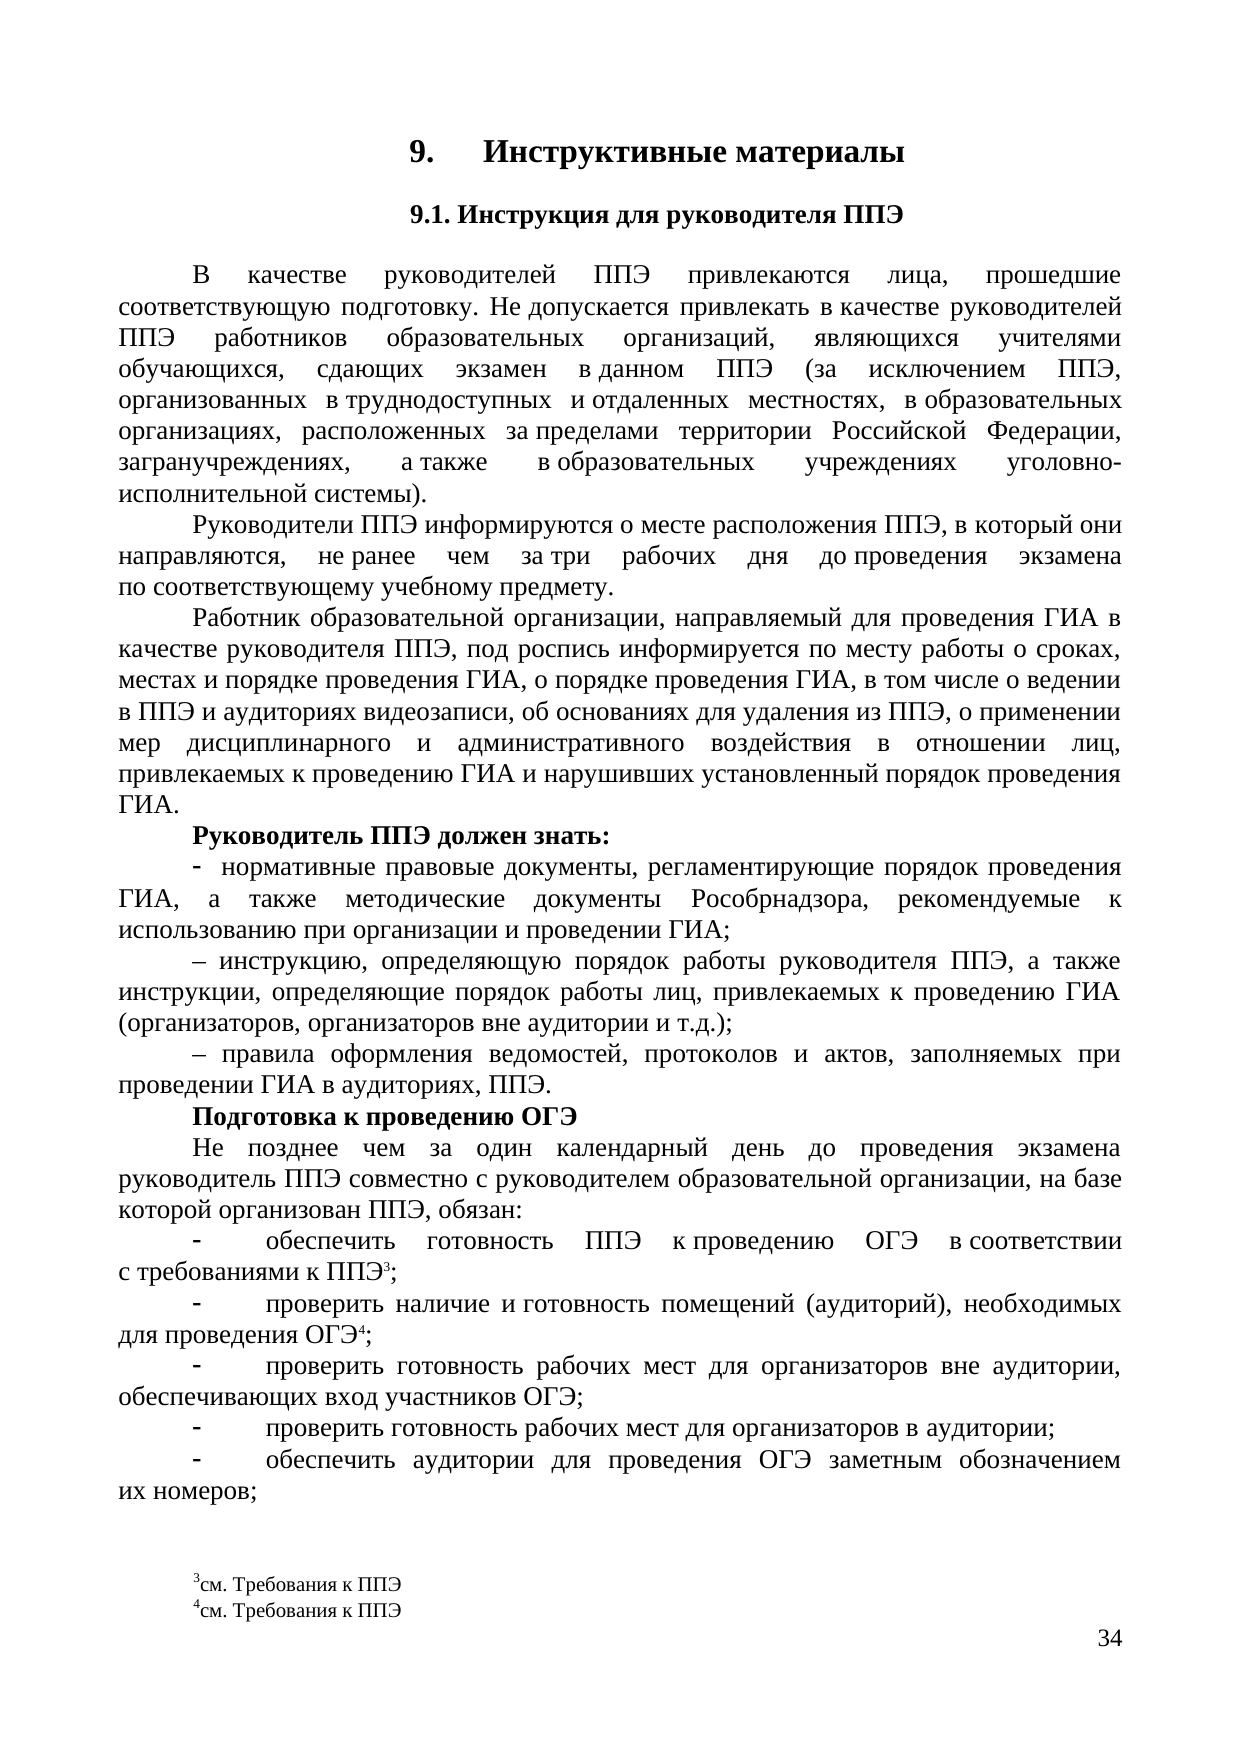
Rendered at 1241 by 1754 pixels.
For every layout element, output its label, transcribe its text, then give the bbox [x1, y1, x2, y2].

text – правила оформления ведомостей, протоколов и актов, заполняемых при проведении ГИА в аудиториях, ППЭ. [118, 1037, 1122, 1100]
text Не позднее чем за один календарный день до проведения экзамена руководитель ППЭ совместно с руководителем образовательной организации, на базе которой организован ППЭ, обязан: [118, 1131, 1122, 1224]
text В качестве руководителей ППЭ привлекаются лица, прошедшие соответствующую подготовку. Не допускается привлекать в качестве руководителей ППЭ работников образовательных организаций, являющихся учителями обучающихся, сдающих экзамен в данном ППЭ (за исключением ППЭ, организованных в труднодоступных и отдаленных местностях, в образовательных организациях, расположенных за пределами территории Российской Федерации, загранучреждениях, а также в образовательных учреждениях уголовно-исполнительной системы). [118, 259, 1122, 508]
list проверить готовность рабочих мест для организаторов в аудитории; [118, 1411, 1122, 1443]
list проверить наличие и готовность помещений (аудиторий), необходимых для проведения ОГЭ; [118, 1287, 1122, 1349]
list Инструктивные материалы [118, 131, 1122, 170]
text Работник образовательной организации, направляемый для проведения ГИА в качестве руководителя ППЭ, под роспись информируется по месту работы о сроках, местах и порядке проведения ГИА, о порядке проведения ГИА, в том числе о ведении в ППЭ и аудиториях видеозаписи, об основаниях для удаления из ППЭ, о применении мер дисциплинарного и административного воздействия в отношении лиц, привлекаемых к проведению ГИА и нарушивших установленный порядок проведения ГИА. [118, 601, 1122, 819]
subtitle 9.1. Инструкция для руководителя ППЭ [118, 199, 1122, 230]
text – инструкцию, определяющую порядок работы руководителя ППЭ, а также инструкции, определяющие порядок работы лиц, привлекаемых к проведению ГИА (организаторов, организаторов вне аудитории и т.д.); [118, 944, 1122, 1037]
list проверить готовность рабочих мест для организаторов вне аудитории, обеспечивающих вход участников ОГЭ; [118, 1349, 1122, 1411]
text Подготовка к проведению ОГЭ [118, 1100, 1122, 1131]
text Руководители ППЭ информируются о месте расположения ППЭ, в который они направляются, не ранее чем за три рабочих дня до проведения экзамена по соответствующему учебному предмету. [118, 508, 1122, 601]
list обеспечить аудитории для проведения ОГЭ заметным обозначением их номеров; [118, 1443, 1122, 1505]
list обеспечить готовность ППЭ к проведению ОГЭ в соответствии с требованиями к ППЭ; [118, 1224, 1122, 1287]
text Руководитель ППЭ должен знать: [118, 819, 1122, 850]
list нормативные правовые документы, регламентирующие порядок проведения ГИА, а также методические документы Рособрнадзора, рекомендуемые к использованию при организации и проведении ГИА; [118, 850, 1122, 944]
